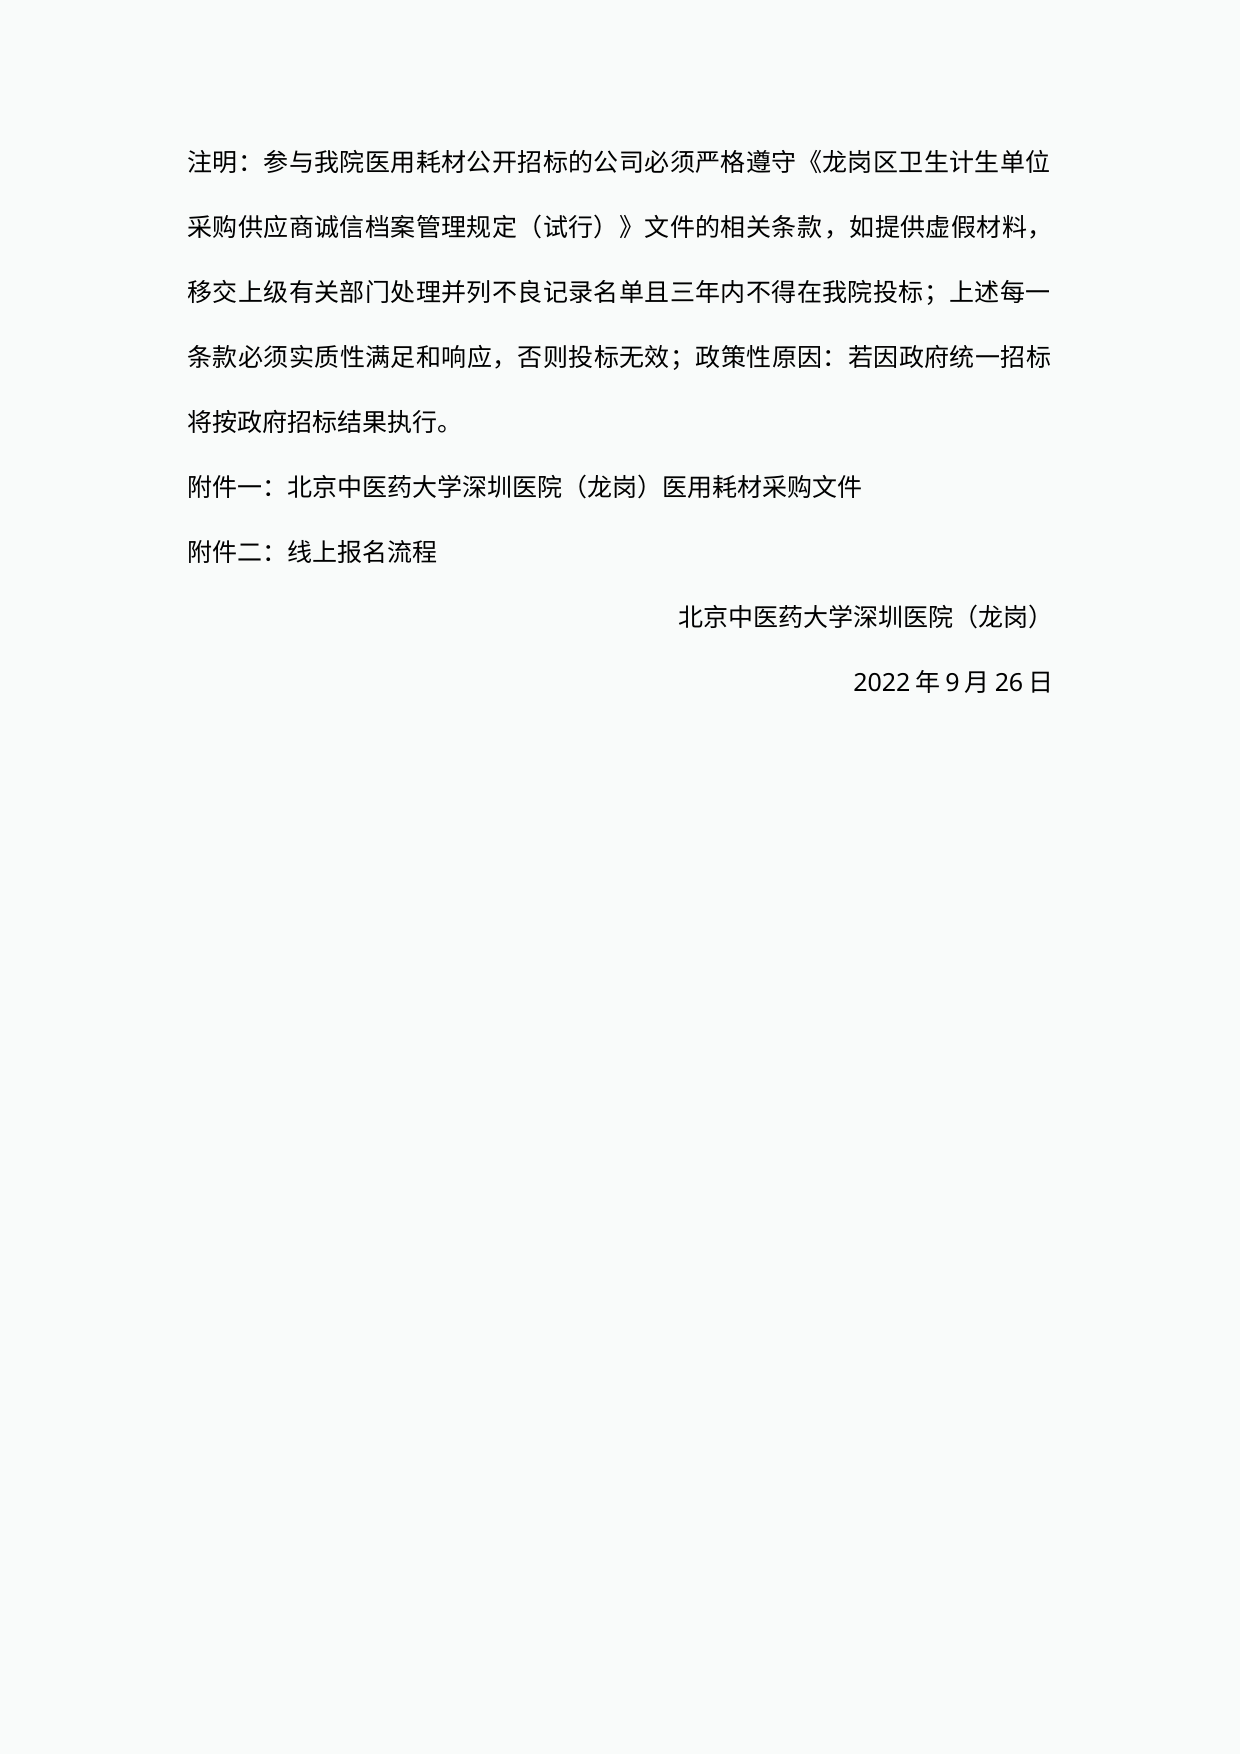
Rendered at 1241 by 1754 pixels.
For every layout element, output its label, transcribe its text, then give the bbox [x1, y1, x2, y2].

text 附件二：线上报名流程 [187, 518, 1053, 583]
text 注明：参与我院医用耗材公开招标的公司必须严格遵守《龙岗区卫生计生单位采购供应商诚信档案管理规定（试行）》文件的相关条款，如提供虚假材料，移交上级有关部门处理并列不良记录名单且三年内不得在我院投标；上述每一条款必须实质性满足和响应，否则投标无效；政策性原因：若因政府统一招标，将按政府招标结果执行。 [187, 128, 1053, 453]
text 北京中医药大学深圳医院（龙岗） [187, 583, 1053, 648]
text 附件一：北京中医药大学深圳医院（龙岗）医用耗材采购文件 [187, 453, 1053, 518]
text 2022年9月26日 [187, 648, 1053, 713]
